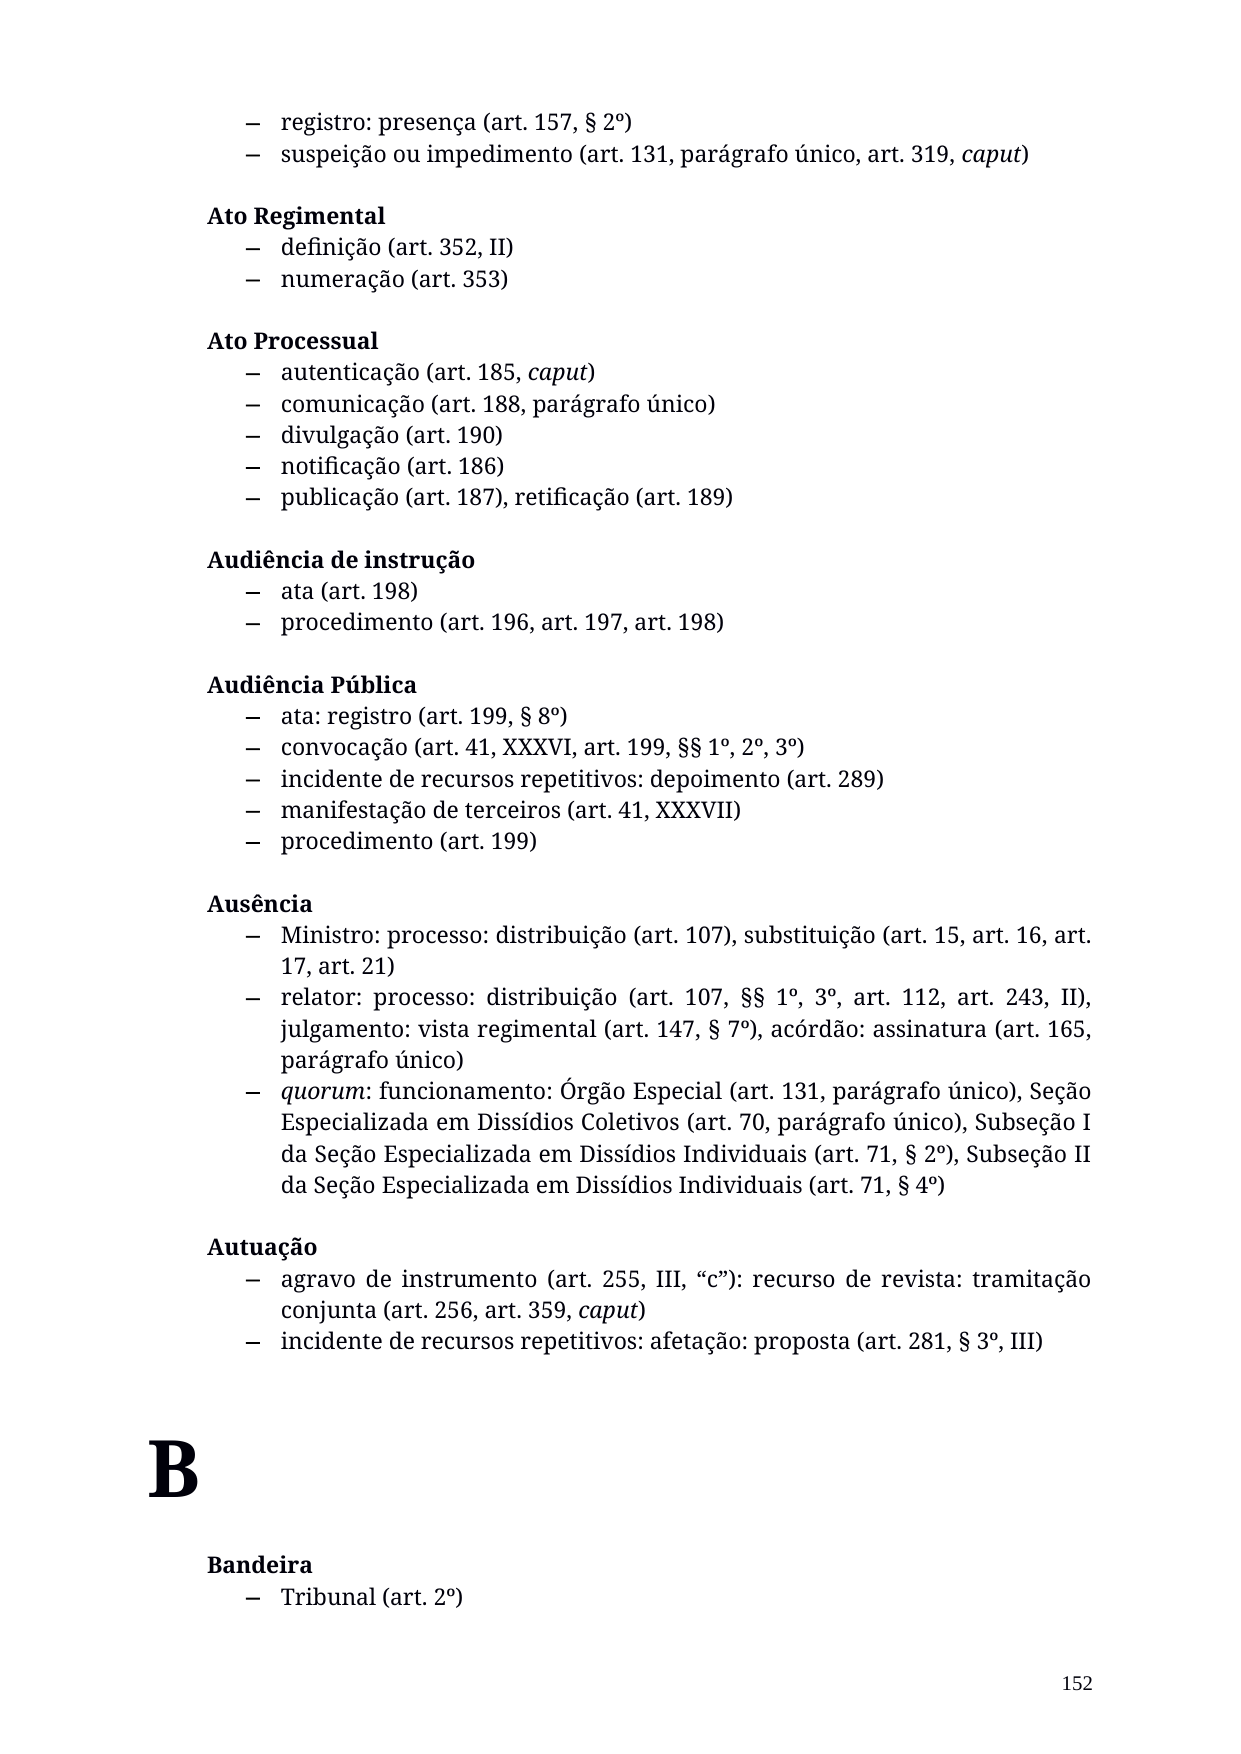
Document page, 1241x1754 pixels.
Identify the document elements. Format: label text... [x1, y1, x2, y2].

list ata (art. 198) [243, 575, 1092, 606]
list notificação (art. 186) [243, 450, 1092, 481]
text Audiência de instrução [148, 544, 1092, 575]
list relator: processo: distribuição (art. 107, §§ 1º, 3º, art. 112, art. 243, II), julgamento: vista regimental (art. 147, § 7º), acórdão: assinatura (art. 165, parágrafo único) [243, 981, 1092, 1075]
list publicação (art. 187), retificação (art. 189) [243, 481, 1092, 513]
list incidente de recursos repetitivos: afetação: proposta (art. 281, § 3º, III) [243, 1325, 1092, 1356]
list Tribunal (art. 2º) [243, 1581, 1092, 1612]
list quorum: funcionamento: Órgão Especial (art. 131, parágrafo único), Seção Especializada em Dissídios Coletivos (art. 70, parágrafo único), Subseção I da Seção Especializada em Dissídios Individuais (art. 71, § 2º), Subseção II da Seção Especializada em Dissídios Individuais (art. 71, § 4º) [243, 1075, 1092, 1200]
text Ato Processual [148, 325, 1092, 356]
list ata: registro (art. 199, § 8º) [243, 700, 1092, 731]
list procedimento (art. 196, art. 197, art. 198) [243, 606, 1092, 638]
list procedimento (art. 199) [243, 825, 1092, 856]
list manifestação de terceiros (art. 41, XXXVII) [243, 794, 1092, 825]
text Autuação [148, 1231, 1092, 1263]
list numeração (art. 353) [243, 263, 1092, 294]
list definição (art. 352, II) [243, 231, 1092, 263]
list convocação (art. 41, XXXVI, art. 199, §§ 1º, 2º, 3º) [243, 731, 1092, 763]
list divulgação (art. 190) [243, 419, 1092, 450]
list comunicação (art. 188, parágrafo único) [243, 388, 1092, 419]
list suspeição ou impedimento (art. 131, parágrafo único, art. 319, caput) [243, 138, 1092, 169]
text Ausência [148, 888, 1092, 919]
list incidente de recursos repetitivos: depoimento (art. 289) [243, 763, 1092, 794]
list autenticação (art. 185, caput) [243, 356, 1092, 388]
list registro: presença (art. 157, § 2º) [243, 106, 1092, 138]
text Bandeira [148, 1549, 1092, 1581]
list agravo de instrumento (art. 255, III, “c”): recurso de revista: tramitação conjunta (art. 256, art. 359, caput) [243, 1263, 1092, 1325]
text Ato Regimental [148, 200, 1092, 231]
list Ministro: processo: distribuição (art. 107), substituição (art. 15, art. 16, art. 17, art. 21) [243, 919, 1092, 981]
text B [148, 1413, 1092, 1521]
text Audiência Pública [148, 669, 1092, 700]
